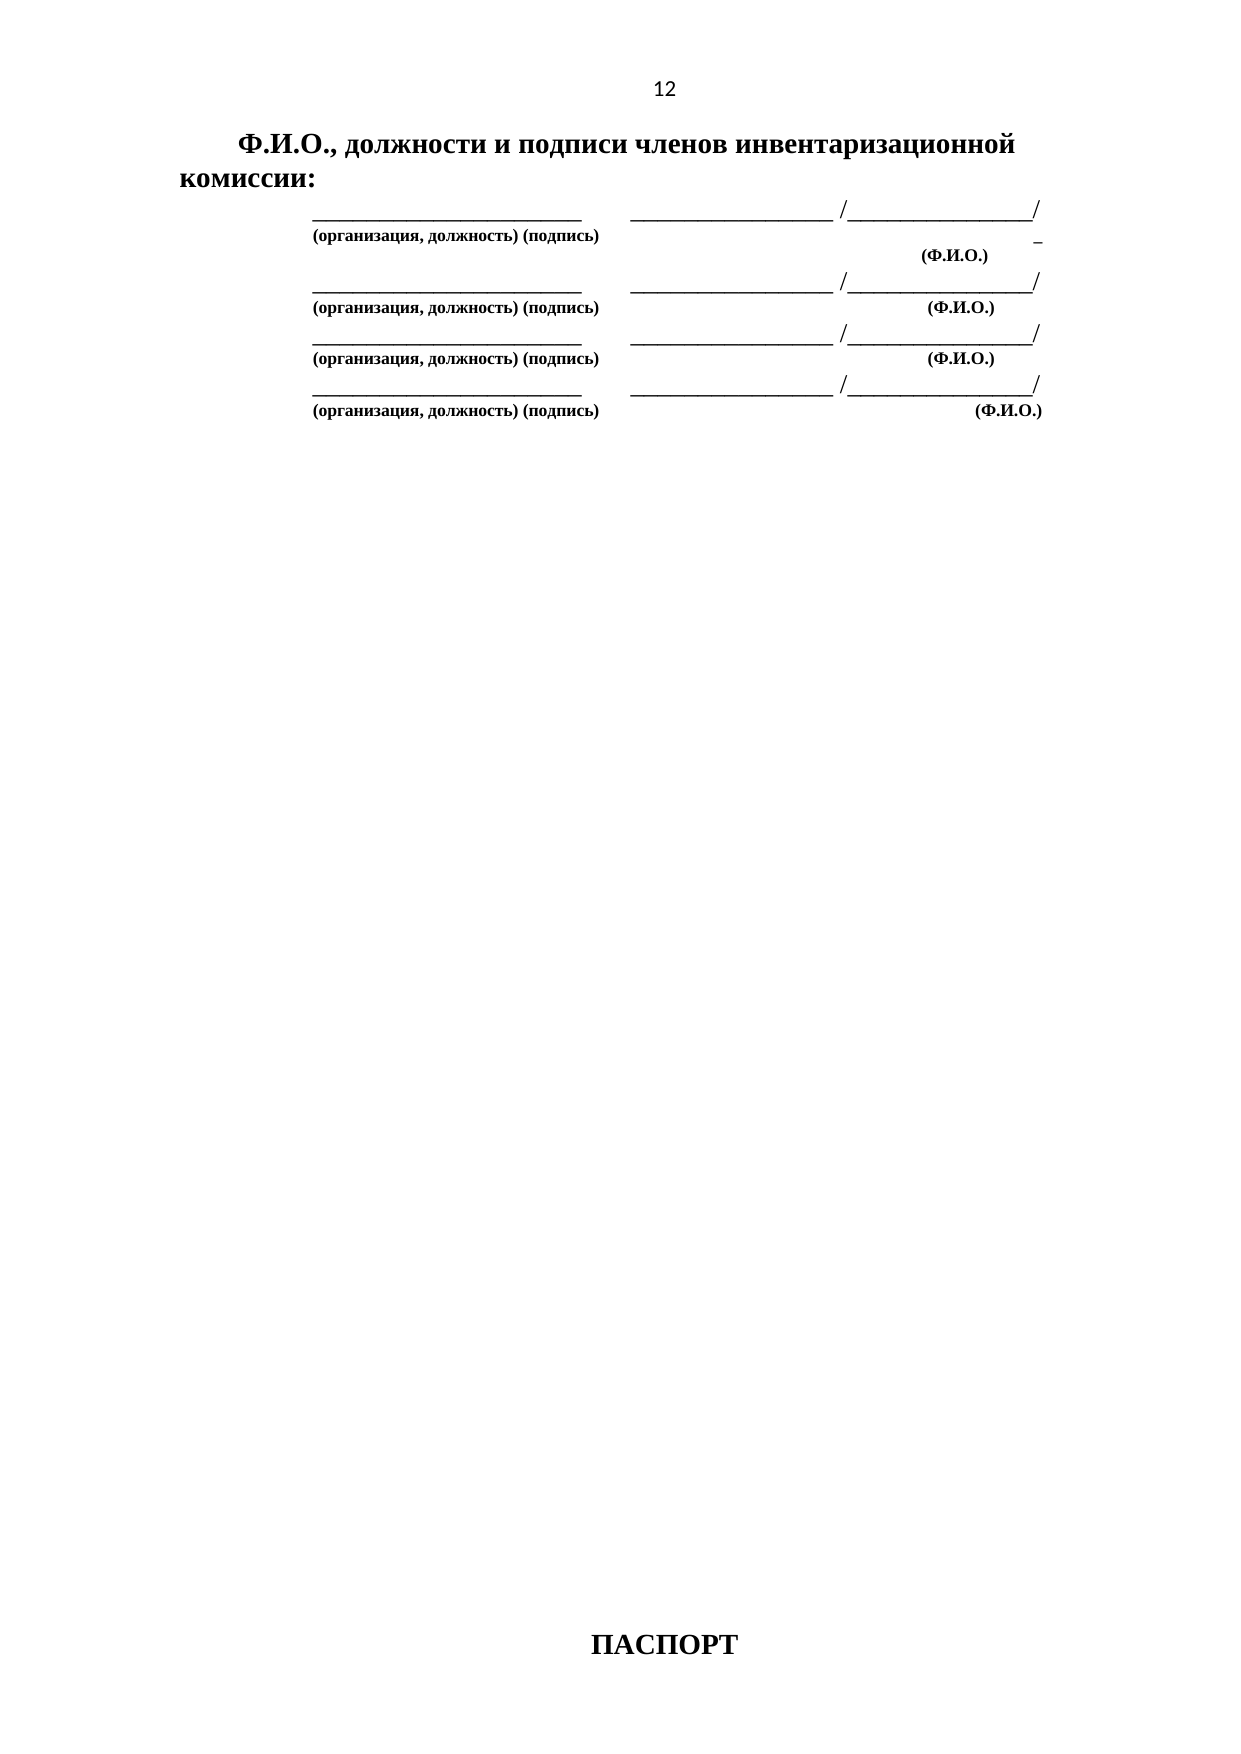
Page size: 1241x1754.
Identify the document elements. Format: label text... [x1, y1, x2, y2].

text / / [313, 317, 1152, 348]
text Ф.И.О., должности и подписи членов инвентаризационной комиссии: [179, 126, 1152, 193]
text (организация, должность) (подпись) _ [313, 225, 1152, 245]
text (организация, должность) (подпись) (Ф.И.О.) [313, 296, 1152, 317]
text / / [313, 368, 1152, 399]
text (Ф.И.О.) [921, 245, 1152, 265]
text ПАСПОРТ [177, 1627, 1152, 1661]
text (организация, должность) (подпись) (Ф.И.О.) [313, 348, 1152, 368]
text / / [313, 193, 1152, 225]
text (организация, должность) (подпись) (Ф.И.О.) [313, 399, 1152, 420]
text / / [313, 265, 1152, 296]
